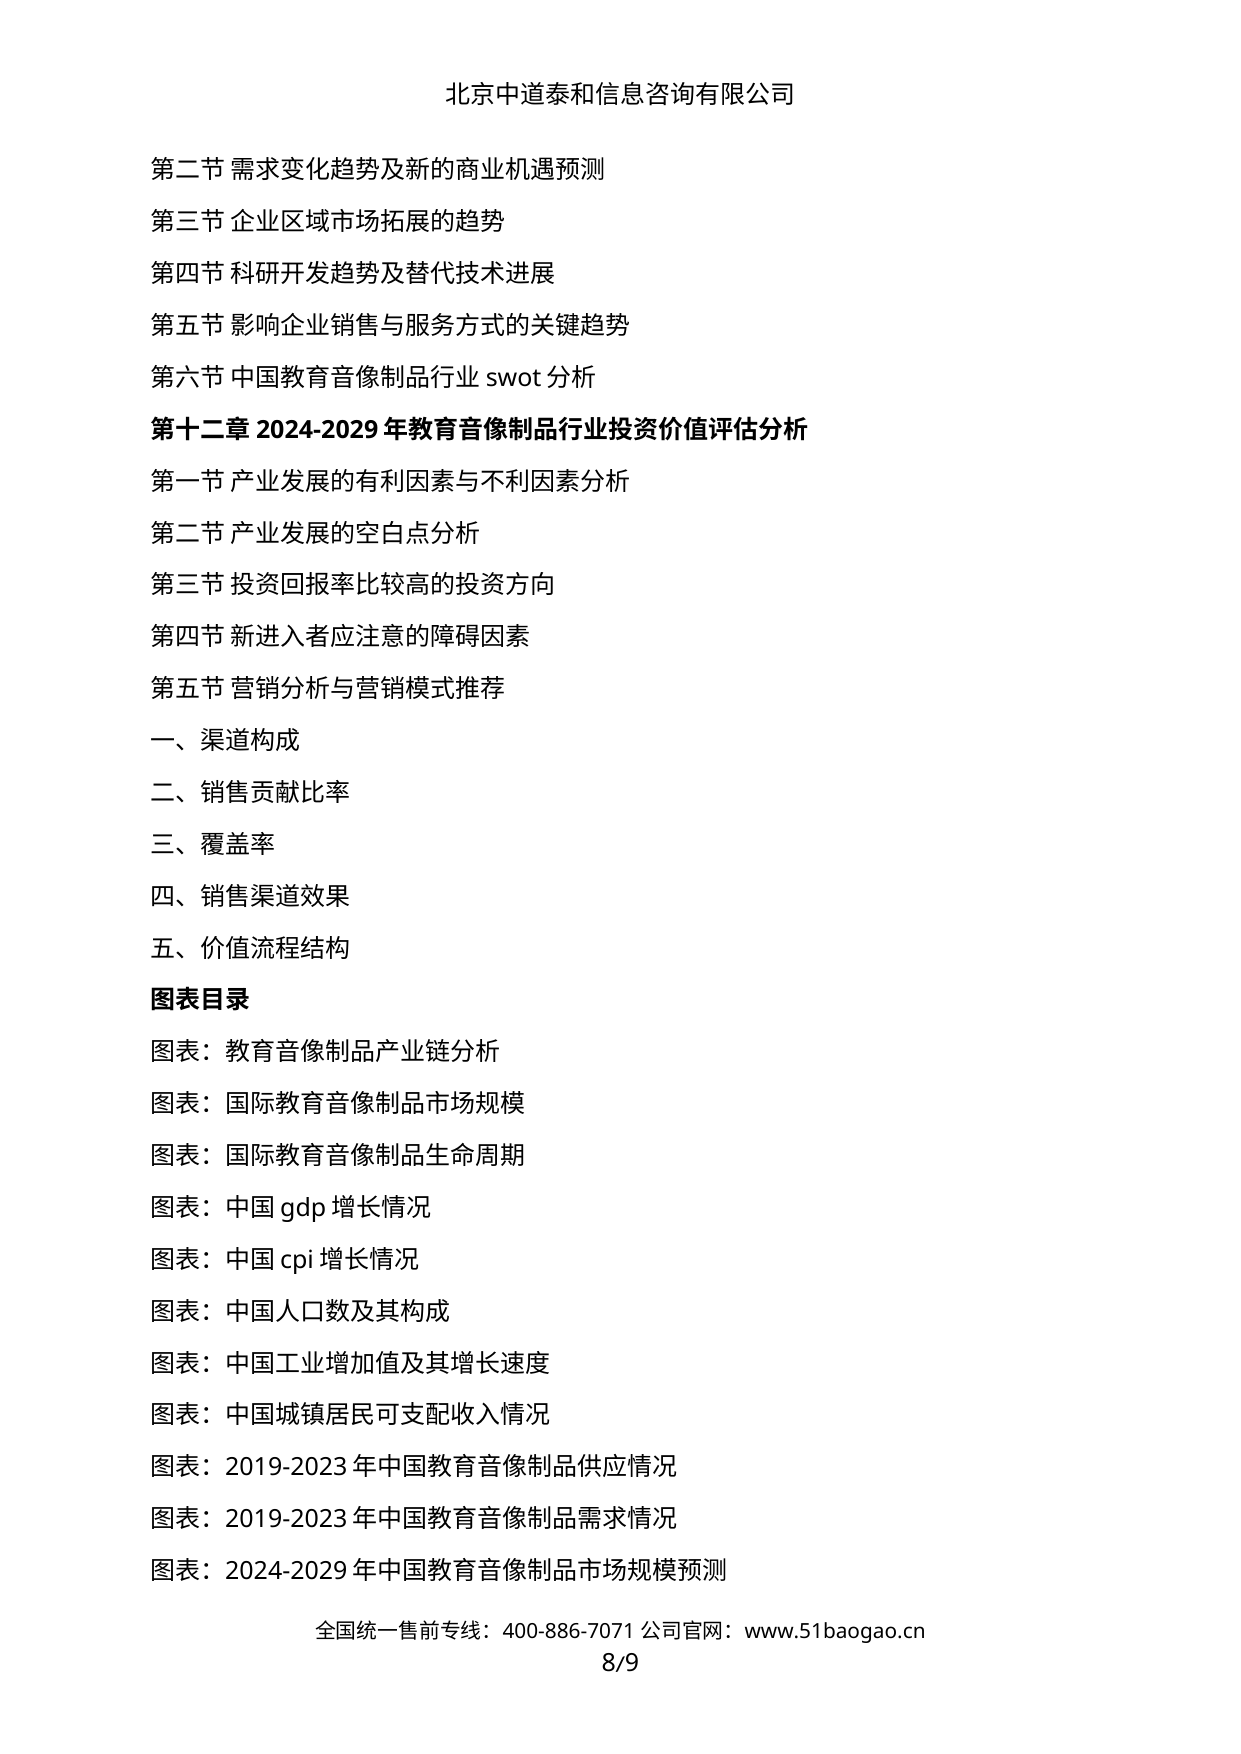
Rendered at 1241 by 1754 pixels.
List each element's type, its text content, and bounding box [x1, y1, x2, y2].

text 图表：中国城镇居民可支配收入情况 [150, 1395, 1090, 1431]
text 第五节 营销分析与营销模式推荐 [150, 669, 1090, 705]
text 第三节 投资回报率比较高的投资方向 [150, 565, 1090, 601]
text 图表：2019-2023年中国教育音像制品供应情况 [150, 1447, 1090, 1483]
text 图表：中国人口数及其构成 [150, 1291, 1090, 1327]
text 图表：国际教育音像制品生命周期 [150, 1136, 1090, 1172]
text 图表目录 [150, 980, 1090, 1016]
text 图表：教育音像制品产业链分析 [150, 1032, 1090, 1068]
text 图表：2019-2023年中国教育音像制品需求情况 [150, 1499, 1090, 1535]
text 图表：中国工业增加值及其增长速度 [150, 1343, 1090, 1379]
text 图表：国际教育音像制品市场规模 [150, 1084, 1090, 1120]
text 五、价值流程结构 [150, 928, 1090, 964]
text 第四节 新进入者应注意的障碍因素 [150, 617, 1090, 653]
text 图表：中国gdp增长情况 [150, 1187, 1090, 1224]
text 二、销售贡献比率 [150, 772, 1090, 809]
text 第二节 需求变化趋势及新的商业机遇预测 [150, 150, 1090, 186]
text 第六节 中国教育音像制品行业swot分析 [150, 357, 1090, 394]
text 图表：中国cpi增长情况 [150, 1239, 1090, 1276]
text 第三节 企业区域市场拓展的趋势 [150, 202, 1090, 238]
text 第十二章 2024-2029年教育音像制品行业投资价值评估分析 [150, 409, 1090, 446]
text 一、渠道构成 [150, 721, 1090, 757]
text 第二节 产业发展的空白点分析 [150, 513, 1090, 549]
text 四、销售渠道效果 [150, 876, 1090, 912]
text 图表：2024-2029年中国教育音像制品市场规模预测 [150, 1551, 1090, 1587]
text 第四节 科研开发趋势及替代技术进展 [150, 254, 1090, 290]
text 第五节 影响企业销售与服务方式的关键趋势 [150, 306, 1090, 342]
text 三、覆盖率 [150, 824, 1090, 861]
text 第一节 产业发展的有利因素与不利因素分析 [150, 461, 1090, 497]
